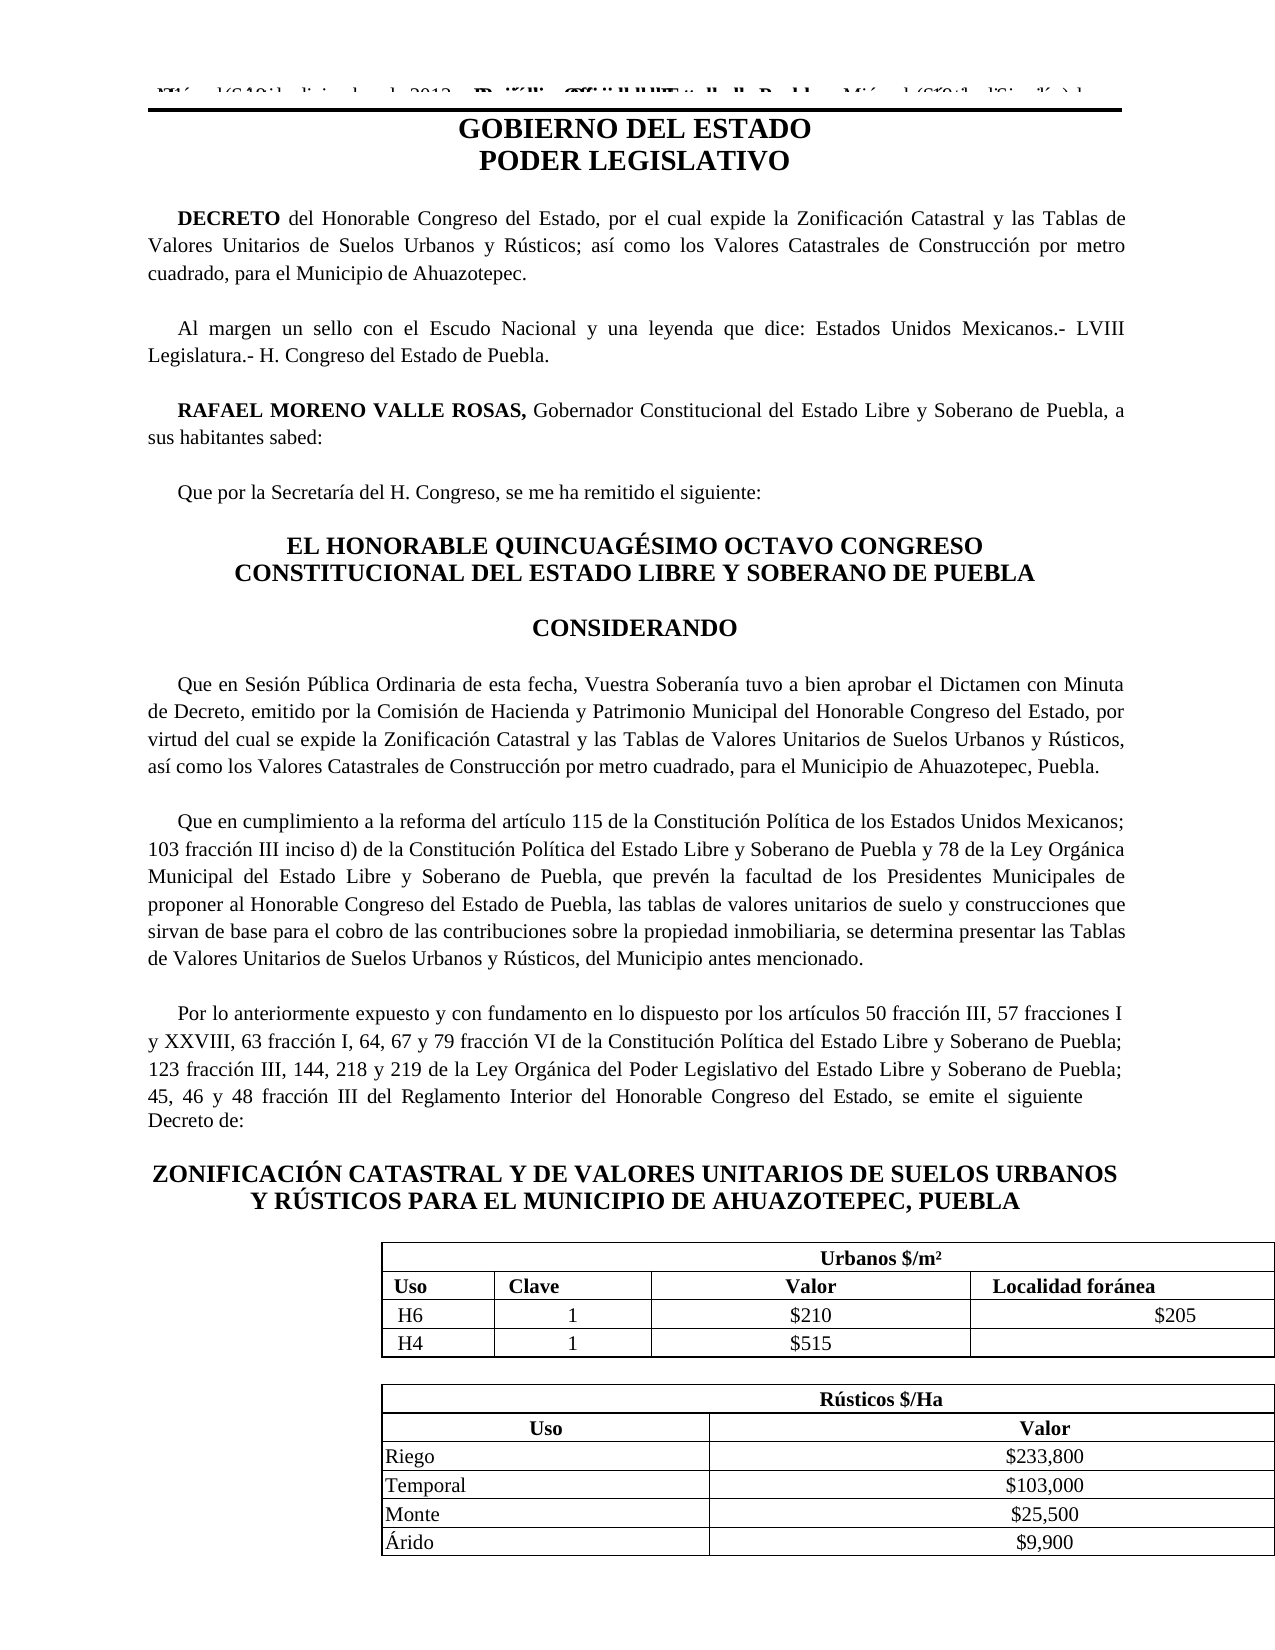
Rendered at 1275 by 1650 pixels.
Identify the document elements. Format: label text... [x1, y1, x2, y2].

text DECRETO del Honorable Congreso del Estado, por el cual expide la Zonificación Catastral y las Tablas de Valores Unitarios de Suelos Urbanos y Rústicos; así como los Valores Catastrales de Construcción por metro cuadrado, para el Municipio de Ahuazotepec. [148, 206, 1126, 284]
table_cell Clave [495, 1272, 651, 1299]
text 123 fracción III, 144, 218 y 219 de la Ley Orgánica del Poder Legislativo del Estado Libre y Soberano de Puebla; [144, 1057, 1126, 1081]
table_cell $9,900 [710, 1528, 1274, 1555]
text 45, 46 y 48 fracción III del Reglamento Interior del Honorable Congreso del Estado, se emite el siguiente Decreto de: [148, 1084, 1083, 1132]
table_cell Monte [383, 1499, 709, 1527]
table_cell [971, 1329, 1274, 1356]
table_cell $25,500 [710, 1499, 1274, 1527]
table_header Rústicos $/Ha [383, 1385, 1274, 1412]
table_cell Temporal [383, 1471, 709, 1498]
table_cell $210 [652, 1300, 970, 1328]
text 103 fracción III inciso d) de la Constitución Política del Estado Libre y Soberano de Puebla y 78 de la Ley Orgánica Municipal del Estado Libre y Soberano de Puebla, que prevén la facultad de los Presidentes Municipales de proponer al Honorable Congreso del Estado de Puebla, las tablas de valores unitarios de suelo y construcciones que sirvan de base para el cobro de las contribuciones sobre la propiedad inmobiliaria, se determina presentar las Tablas de Valores Unitarios de Suelos Urbanos y Rústicos, del Municipio antes mencionado. [148, 837, 1126, 970]
table_cell $103,000 [710, 1471, 1274, 1498]
table_cell Valor [652, 1272, 970, 1299]
table_header Urbanos $/m² [383, 1243, 1274, 1271]
table_cell Riego [383, 1442, 709, 1469]
text Al margen un sello con el Escudo Nacional y una leyenda que dice: Estados Unidos Mexicanos.- LVIII Legislatura.- H. Congreso del Estado de Puebla. [148, 316, 1126, 367]
table_cell Árido [383, 1528, 709, 1555]
text RAFAEL MORENO VALLE ROSAS, Gobernador Constitucional del Estado Libre y Soberano de Puebla, a sus habitantes sabed: [148, 398, 1125, 449]
text ZONIFICACIÓN CATASTRAL Y DE VALORES UNITARIOS DE SUELOS URBANOS Y RÚSTICOS PARA EL MUNICIPIO DE AHUAZOTEPEC, PUEBLA [150, 1161, 1119, 1215]
table_cell Localidad foránea [971, 1272, 1274, 1299]
table_cell $233,800 [710, 1442, 1274, 1469]
table_cell $205 [971, 1300, 1274, 1328]
text GOBIERNO DEL ESTADO PODER LEGISLATIVO [455, 114, 815, 176]
table_cell H4 [383, 1329, 494, 1356]
table_cell H6 [383, 1300, 494, 1328]
text Que por la Secretaría del H. Congreso, se me ha remitido el siguiente: [177, 480, 1133, 504]
table_cell 1 [495, 1329, 651, 1356]
table_cell Uso [383, 1414, 709, 1441]
text CONSIDERANDO [528, 613, 741, 642]
table_cell 1 [495, 1300, 651, 1328]
text Que en cumplimiento a la reforma del artículo 115 de la Constitución Política de los Estados Unidos Mexicanos; [177, 809, 1133, 833]
text EL HONORABLE QUINCUAGÉSIMO OCTAVO CONGRESO CONSTITUCIONAL DEL ESTADO LIBRE Y SOBERANO DE PUEBLA [232, 533, 1037, 587]
table_cell $515 [652, 1329, 970, 1356]
table_cell Valor [710, 1414, 1274, 1441]
text Que en Sesión Pública Ordinaria de esta fecha, Vuestra Soberanía tuvo a bien aprobar el Dictamen con Minuta de Decreto, emitido por la Comisión de Hacienda y Patrimonio Municipal del Honorable Congreso del Estado, por virtud del cual se expide la Zonificación Catastral y las Tablas de Valores Unitarios de Suelos Urbanos y Rústicos, así como los Valores Catastrales de Construcción por metro cuadrado, para el Municipio de Ahuazotepec, Puebla. [148, 672, 1125, 778]
table_cell Uso [383, 1272, 494, 1299]
text Por lo anteriormente expuesto y con fundamento en lo dispuesto por los artículos 50 fracción III, 57 fracciones I [177, 1001, 1133, 1025]
text y XXVIII, 63 fracción I, 64, 67 y 79 fracción VI de la Constitución Política del Estado Libre y Soberano de Puebla; [144, 1029, 1126, 1053]
